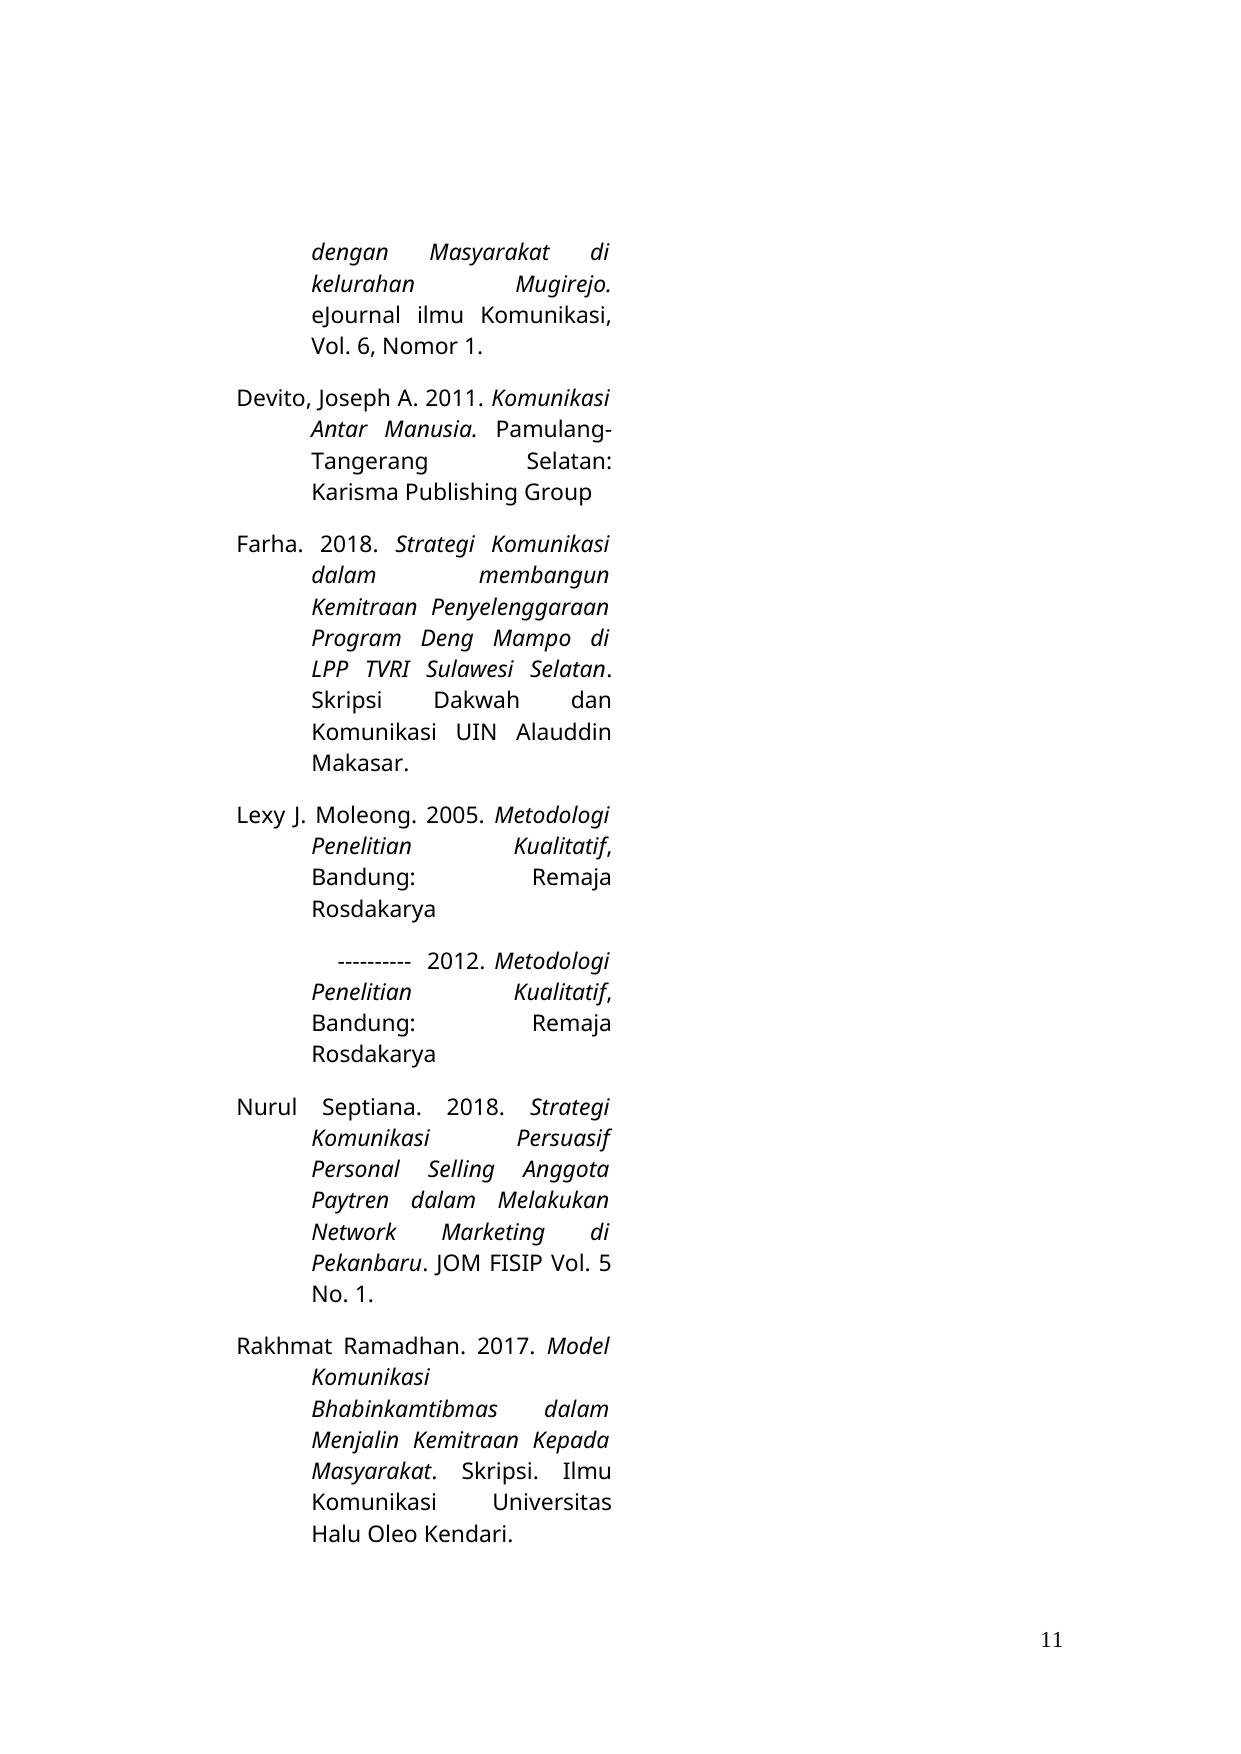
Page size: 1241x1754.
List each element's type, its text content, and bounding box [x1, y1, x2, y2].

text ---------- 2012. Metodologi Penelitian Kualitatif, Bandung: Remaja Rosdakarya [236, 944, 612, 1069]
text Devito, Joseph A. 2011. Komunikasi Antar Manusia. Pamulang-Tangerang Selatan: Karisma Publishing Group [236, 382, 612, 507]
text Lexy J. Moleong. 2005. Metodologi Penelitian Kualitatif, Bandung: Remaja Rosdakarya [236, 799, 612, 924]
text Nurul Septiana. 2018. Strategi Komunikasi Persuasif Personal Selling Anggota Paytren dalam Melakukan Network Marketing di Pekanbaru. JOM FISIP Vol. 5 No. 1. [236, 1090, 612, 1309]
text Farha. 2018. Strategi Komunikasi dalam membangun Kemitraan Penyelenggaraan Program Deng Mampo di LPP TVRI Sulawesi Selatan. Skripsi Dakwah dan Komunikasi UIN Alauddin Makasar. [236, 528, 612, 778]
text Rakhmat Ramadhan. 2017. Model Komunikasi Bhabinkamtibmas dalam Menjalin Kemitraan Kepada Masyarakat. Skripsi. Ilmu Komunikasi Universitas Halu Oleo Kendari. [236, 1330, 612, 1549]
